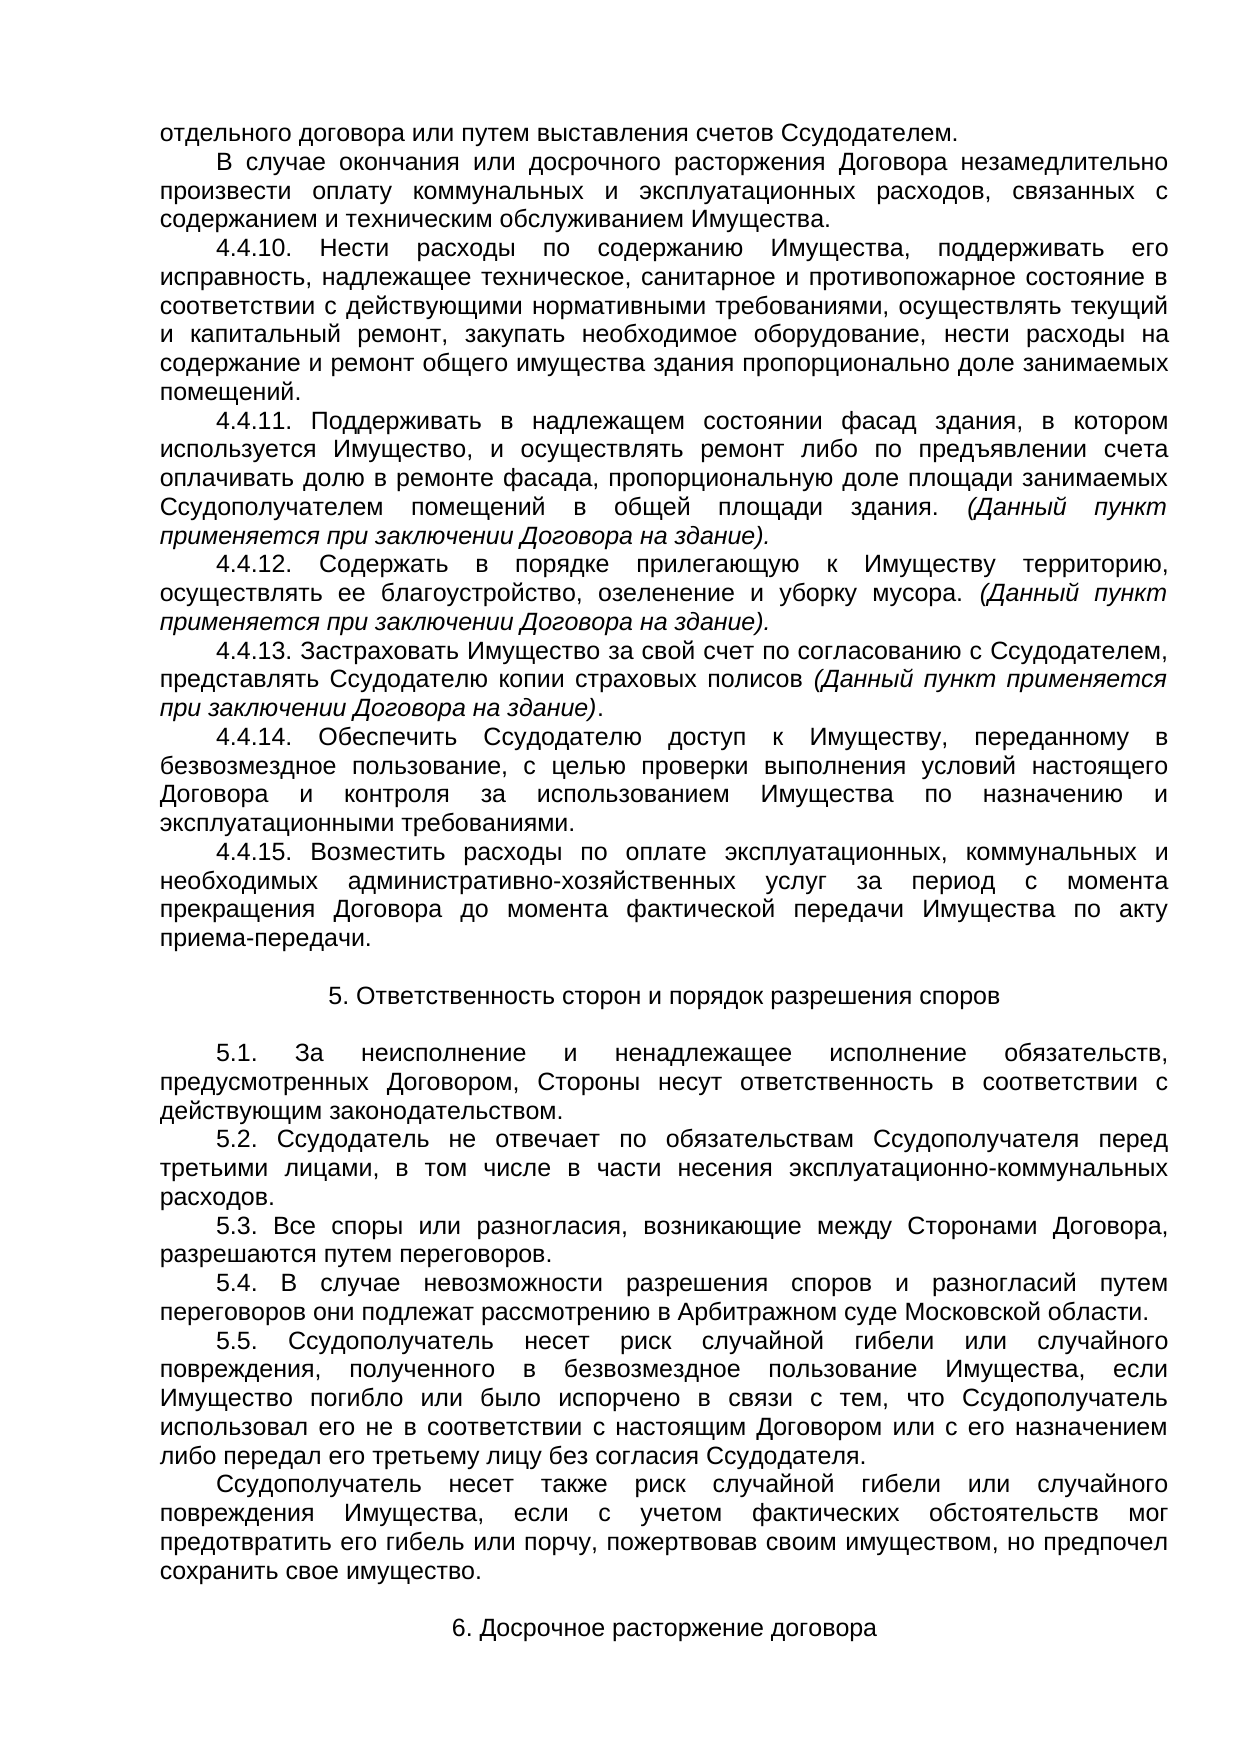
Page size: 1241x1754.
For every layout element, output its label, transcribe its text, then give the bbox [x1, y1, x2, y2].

text 5.3. Все споры или разногласия, возникающие между Сторонами Договора, разрешаются путем переговоров. [159, 1211, 1169, 1268]
text 4.4.15. Возместить расходы по оплате эксплуатационных, коммунальных и необходимых административно-хозяйственных услуг за период с момента прекращения Договора до момента фактической передачи Имущества по акту приема-передачи. [159, 837, 1169, 952]
text 4.4.13. Застраховать Имущество за свой счет по согласованию с Ссудодателем, представлять Ссудодателю копии страховых полисов (Данный пункт применяется при заключении Договора на здание). [159, 636, 1169, 722]
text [159, 118, 1169, 147]
text 5.2. Ссудодатель не отвечает по обязательствам Ссудополучателя перед третьими лицами, в том числе в части несения эксплуатационно-коммунальных расходов. [159, 1124, 1169, 1211]
text 4.4.11. Поддерживать в надлежащем состоянии фасад здания, в котором используется Имущество, и осуществлять ремонт либо по предъявлении счета оплачивать долю в ремонте фасада, пропорциональную доле площади занимаемых Ссудополучателем помещений в общей площади здания. (Данный пункт применяется при заключении Договора на здание). [159, 406, 1169, 549]
text 5. Ответственность сторон и порядок разрешения споров [159, 981, 1169, 1009]
text 5.4. В случае невозможности разрешения споров и разногласий путем переговоров они подлежат рассмотрению в Арбитражном суде Московской области. [159, 1268, 1169, 1326]
text 4.4.14. Обеспечить Ссудодателю доступ к Имуществу, переданному в безвозмездное пользование, с целью проверки выполнения условий настоящего Договора и контроля за использованием Имущества по назначению и эксплуатационными требованиями. [159, 722, 1169, 837]
text 5.5. Ссудополучатель несет риск случайной гибели или случайного повреждения, полученного в безвозмездное пользование Имущества, если Имущество погибло или было испорчено в связи с тем, что Ссудополучатель использовал его не в соответствии с настоящим Договором или с его назначением либо передал его третьему лицу без согласия Ссудодателя. [159, 1326, 1169, 1469]
text 4.4.12. Содержать в порядке прилегающую к Имуществу территорию, осуществлять ее благоустройство, озеленение и уборку мусора. (Данный пункт применяется при заключении Договора на здание). [159, 549, 1169, 636]
text Ссудополучатель несет также риск случайной гибели или случайного повреждения Имущества, если с учетом фактических обстоятельств мог предотвратить его гибель или порчу, пожертвовав своим имуществом, но предпочел сохранить свое имущество. [159, 1469, 1169, 1584]
text 5.1. За неисполнение и ненадлежащее исполнение обязательств, предусмотренных Договором, Стороны несут ответственность в соответствии с действующим законодательством. [159, 1038, 1169, 1124]
text В случае окончания или досрочного расторжения Договора незамедлительно произвести оплату коммунальных и эксплуатационных расходов, связанных с содержанием и техническим обслуживанием Имущества. [159, 147, 1169, 233]
text 4.4.10. Нести расходы по содержанию Имущества, поддерживать его исправность, надлежащее техническое, санитарное и противопожарное состояние в соответствии с действующими нормативными требованиями, осуществлять текущий и капитальный ремонт, закупать необходимое оборудование, нести расходы на содержание и ремонт общего имущества здания пропорционально доле занимаемых помещений. [159, 233, 1169, 406]
text 6. Досрочное расторжение договора [159, 1613, 1169, 1642]
